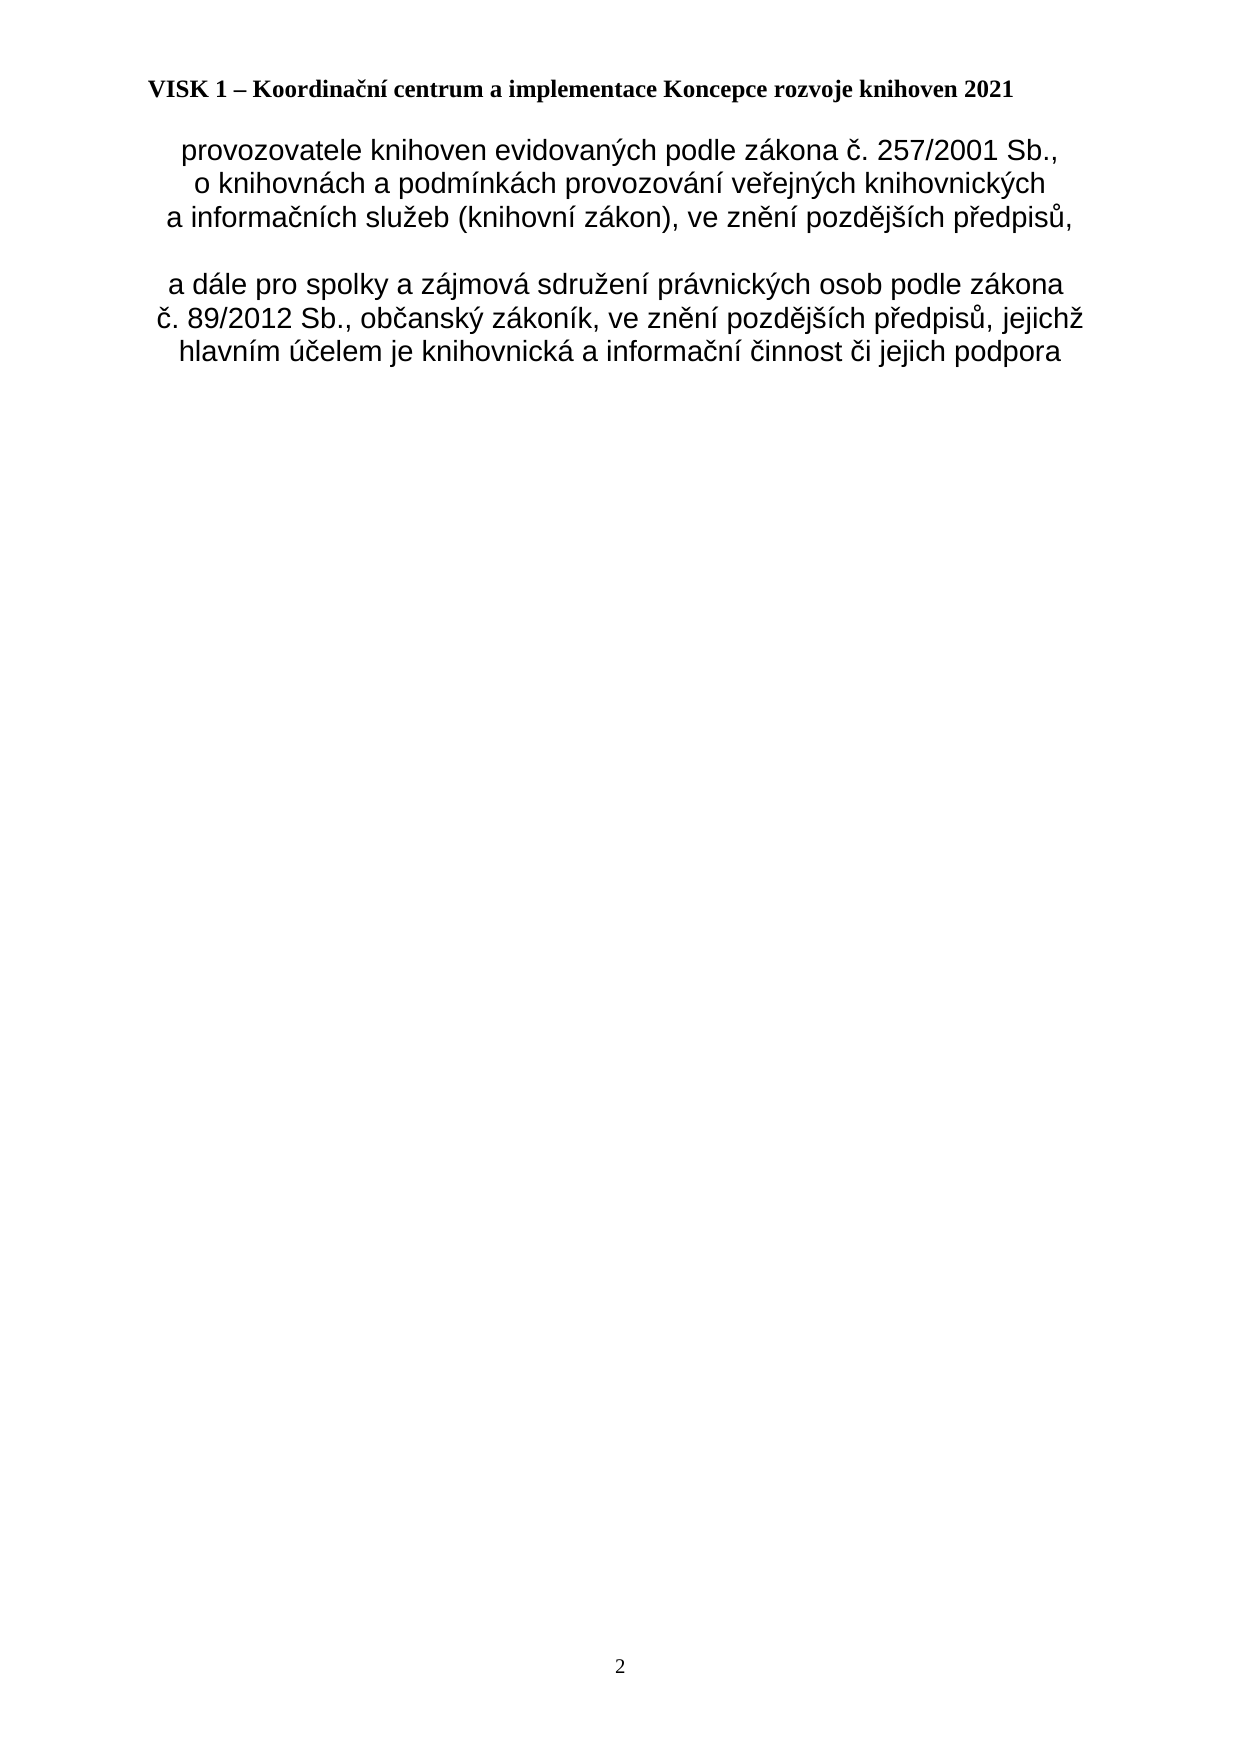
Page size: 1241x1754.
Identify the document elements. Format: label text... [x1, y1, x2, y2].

text provozovatele knihoven evidovaných podle zákona č. 257/2001 Sb., o knihovnách a podmínkách provozování veřejných knihovnických a informačních služeb (knihovní zákon), ve znění pozdějších předpisů, [148, 133, 1093, 233]
text a dále pro spolky a zájmová sdružení právnických osob podle zákona č. 89/2012 Sb., občanský zákoník, ve znění pozdějších předpisů, jejichž hlavním účelem je knihovnická a informační činnost či jejich podpora [148, 267, 1093, 368]
